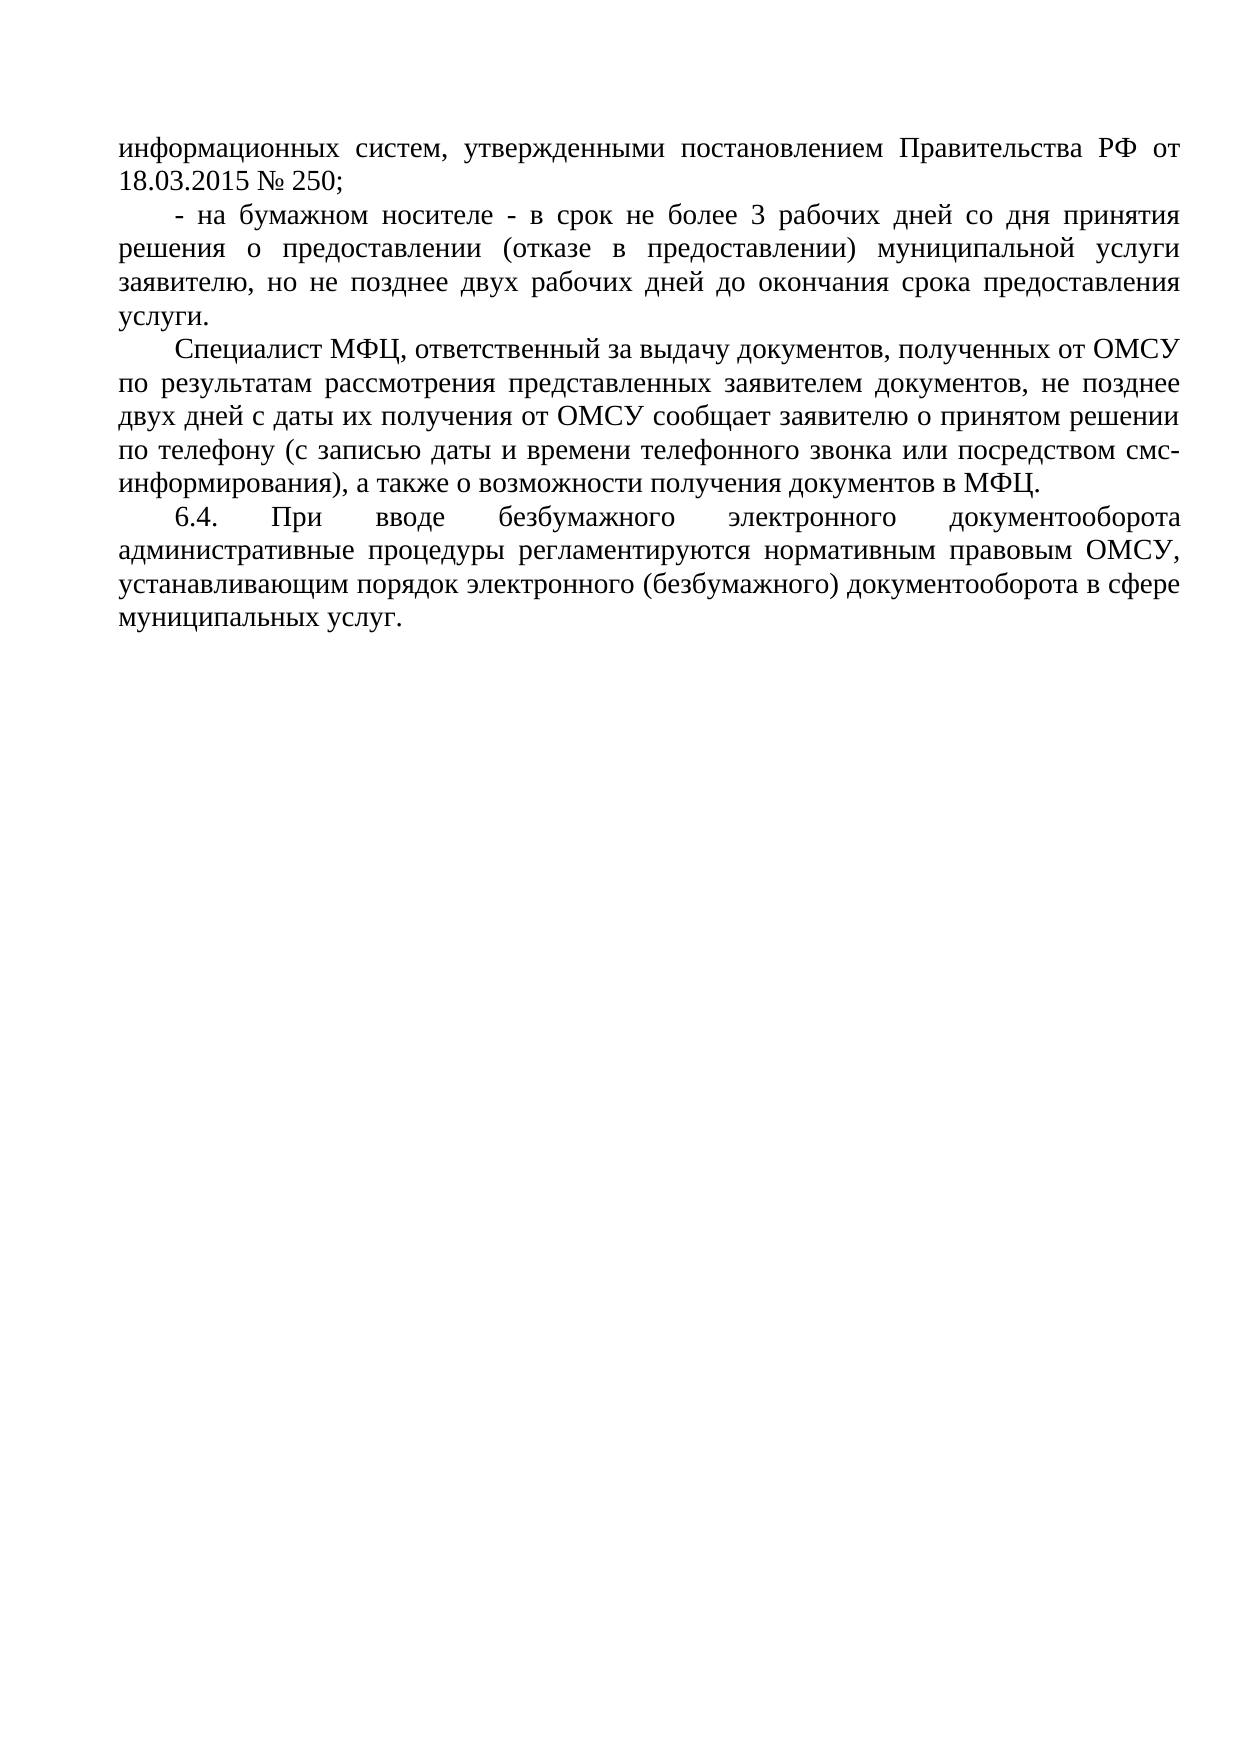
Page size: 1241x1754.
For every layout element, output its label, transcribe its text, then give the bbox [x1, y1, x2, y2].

text Специалист МФЦ, ответственный за выдачу документов, полученных от ОМСУ по результатам рассмотрения представленных заявителем документов, не позднее двух дней с даты их получения от ОМСУ сообщает заявителю о принятом решении по телефону (с записью даты и времени телефонного звонка или посредством смс-информирования), а также о возможности получения документов в МФЦ. [118, 331, 1181, 499]
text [118, 130, 1181, 197]
text - на бумажном носителе - в срок не более 3 рабочих дней со дня принятия решения о предоставлении (отказе в предоставлении) муниципальной услуги заявителю, но не позднее двух рабочих дней до окончания срока предоставления услуги. [118, 197, 1181, 331]
text 6.4. При вводе безбумажного электронного документооборота административные процедуры регламентируются нормативным правовым ОМСУ, устанавливающим порядок электронного (безбумажного) документооборота в сфере муниципальных услуг. [118, 499, 1181, 633]
